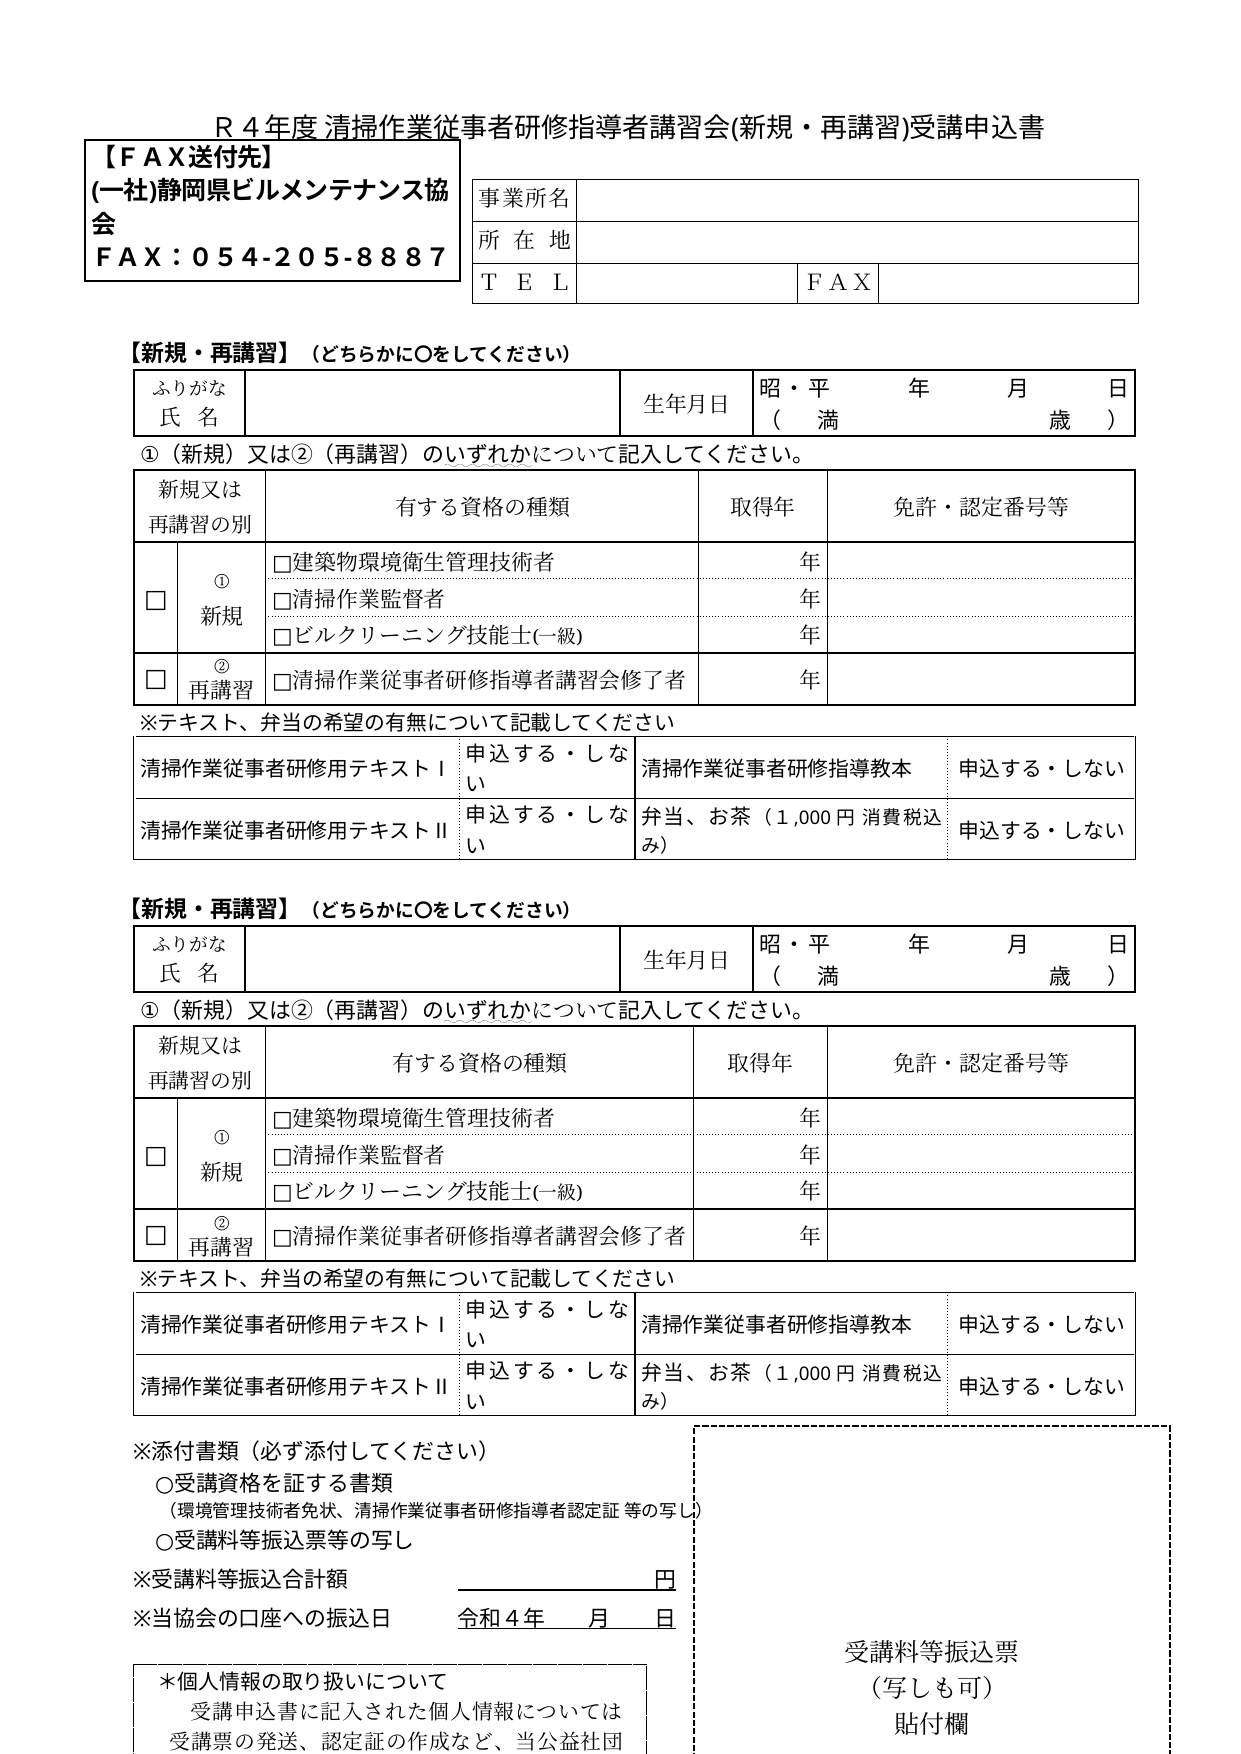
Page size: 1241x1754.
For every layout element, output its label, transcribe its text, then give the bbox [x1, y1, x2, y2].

table_cell [828, 616, 1134, 652]
table_cell 年 [694, 1172, 827, 1208]
table_header [135, 927, 244, 991]
text ※受講料等振込合計額 円 [133, 1562, 1122, 1593]
table_cell 取得年 [699, 471, 827, 541]
table_cell [828, 578, 1134, 616]
table_cell 申込する・しない [948, 798, 1135, 859]
text Ｒ４年度 清掃作業従事者研修指導者講習会(新規・再講習)受講申込書 [133, 91, 1122, 161]
table_cell [828, 654, 1134, 704]
table_cell ①（新規）又は②（再講習）のいずれかについて記入してください。 [134, 437, 1135, 468]
table_cell 弁当、お茶（１,000円 消費税込み） [636, 799, 948, 859]
table_cell 年 [699, 543, 827, 578]
text （環境管理技術者免状、清掃作業従事者研修指導者認定証 等の写し） [133, 1497, 1122, 1523]
table_cell 年 [699, 616, 827, 652]
table_cell 清掃作業従事者研修用テキストⅡ [134, 798, 459, 859]
table_cell [879, 264, 1138, 303]
table_cell 弁当、お茶（１,000円 消費税込み） [636, 1355, 948, 1415]
table_cell [828, 1134, 1134, 1172]
table_cell 申込する・しない [459, 799, 634, 859]
table_cell □ [135, 1210, 177, 1260]
table_cell 有する資格の種類 [266, 1027, 693, 1097]
table_cell 免許・認定番号等 [828, 1027, 1134, 1097]
table_cell [577, 222, 1138, 263]
table_cell 新規又は 再講習の別 [135, 471, 265, 541]
table_cell 新規又は 再講習の別 [135, 1027, 265, 1097]
table_cell 清掃作業従事者研修用テキストⅡ [134, 1354, 459, 1415]
table_header [577, 180, 1138, 221]
table_cell 年 [694, 1099, 827, 1134]
table_header 生年月日 [621, 371, 752, 434]
table_cell 免許・認定番号等 [828, 471, 1134, 541]
table_cell □清掃作業従事者研修指導者講習会修了者 [266, 1210, 693, 1260]
table_cell ① 新規 [178, 1099, 265, 1208]
table_cell □清掃作業監督者 [266, 1134, 693, 1172]
table_cell □建築物環境衛生管理技術者 [266, 1099, 693, 1134]
text 【新規・再講習】（どちらかに〇をしてください） [118, 334, 1122, 369]
table_cell 年 [699, 578, 827, 616]
table_cell 清掃作業従事者研修指導教本 [636, 737, 948, 798]
table_cell [828, 1210, 1134, 1260]
table_cell 清掃作業従事者研修用テキストⅠ [134, 1292, 459, 1354]
table_cell ※テキスト、弁当の希望の有無について記載してください [134, 706, 1135, 736]
table_cell □ [135, 543, 177, 652]
table_cell ①（新規）又は②（再講習）のいずれかについて記入してください。 [134, 993, 1135, 1024]
table_cell ※テキスト、弁当の希望の有無について記載してください [134, 1262, 1135, 1292]
table_cell 申込する・しない [459, 737, 634, 798]
table_header 昭・平 年 月 日（満 歳） [754, 927, 1134, 991]
text ※添付書類（必ず添付してください） [133, 1434, 1122, 1466]
table_cell □建築物環境衛生管理技術者 [266, 543, 698, 578]
table_cell [577, 264, 797, 303]
table_cell □ビルクリーニング技能士(一級) [266, 1172, 693, 1208]
table_cell ① 新規 [178, 543, 265, 652]
table_cell ＴＥＬ [473, 264, 576, 303]
table_cell 年 [699, 654, 827, 704]
table_header [246, 927, 619, 991]
text 【新規・再講習】（どちらかに〇をしてください） [118, 890, 1122, 925]
table_cell 申込する・しない [459, 1293, 634, 1354]
table_header 事業所名 [473, 180, 576, 221]
table_cell [828, 1099, 1134, 1134]
table_cell 清掃作業従事者研修用テキストⅠ [134, 736, 459, 798]
table_cell 年 [694, 1134, 827, 1172]
table_cell ② 再講習 [178, 654, 265, 704]
text ※当協会の口座への振込日 令和４年 月 日 [133, 1601, 1122, 1632]
table_cell 申込する・しない [948, 736, 1135, 798]
table_cell 有する資格の種類 [266, 471, 698, 541]
table_header 生年月日 [621, 927, 752, 991]
table_cell 取得年 [694, 1027, 827, 1097]
table_cell □ [135, 654, 177, 704]
table_cell 申込する・しない [948, 1292, 1135, 1354]
text ○受講資格を証する書類 [133, 1466, 1122, 1497]
table_cell 清掃作業従事者研修指導教本 [636, 1293, 948, 1354]
table_cell □ [135, 1099, 177, 1208]
table_cell ＦＡＸ [798, 264, 878, 303]
table_header 昭・平 年 月 日（満 歳） [754, 371, 1134, 434]
table_cell □清掃作業従事者研修指導者講習会修了者 [266, 654, 698, 704]
table_cell 所在地 [473, 222, 576, 263]
table_cell □清掃作業監督者 [266, 578, 698, 616]
table_header [135, 371, 244, 434]
table_cell 年 [694, 1210, 827, 1260]
table_cell 申込する・しない [459, 1355, 634, 1415]
table_cell [828, 1172, 1134, 1208]
table_cell 申込する・しない [948, 1354, 1135, 1415]
table_header [246, 371, 619, 434]
table_cell ② 再講習 [178, 1210, 265, 1260]
table_cell [828, 543, 1134, 578]
text ○受講料等振込票等の写し [133, 1523, 1122, 1555]
table_cell □ビルクリーニング技能士(一級) [266, 616, 698, 652]
